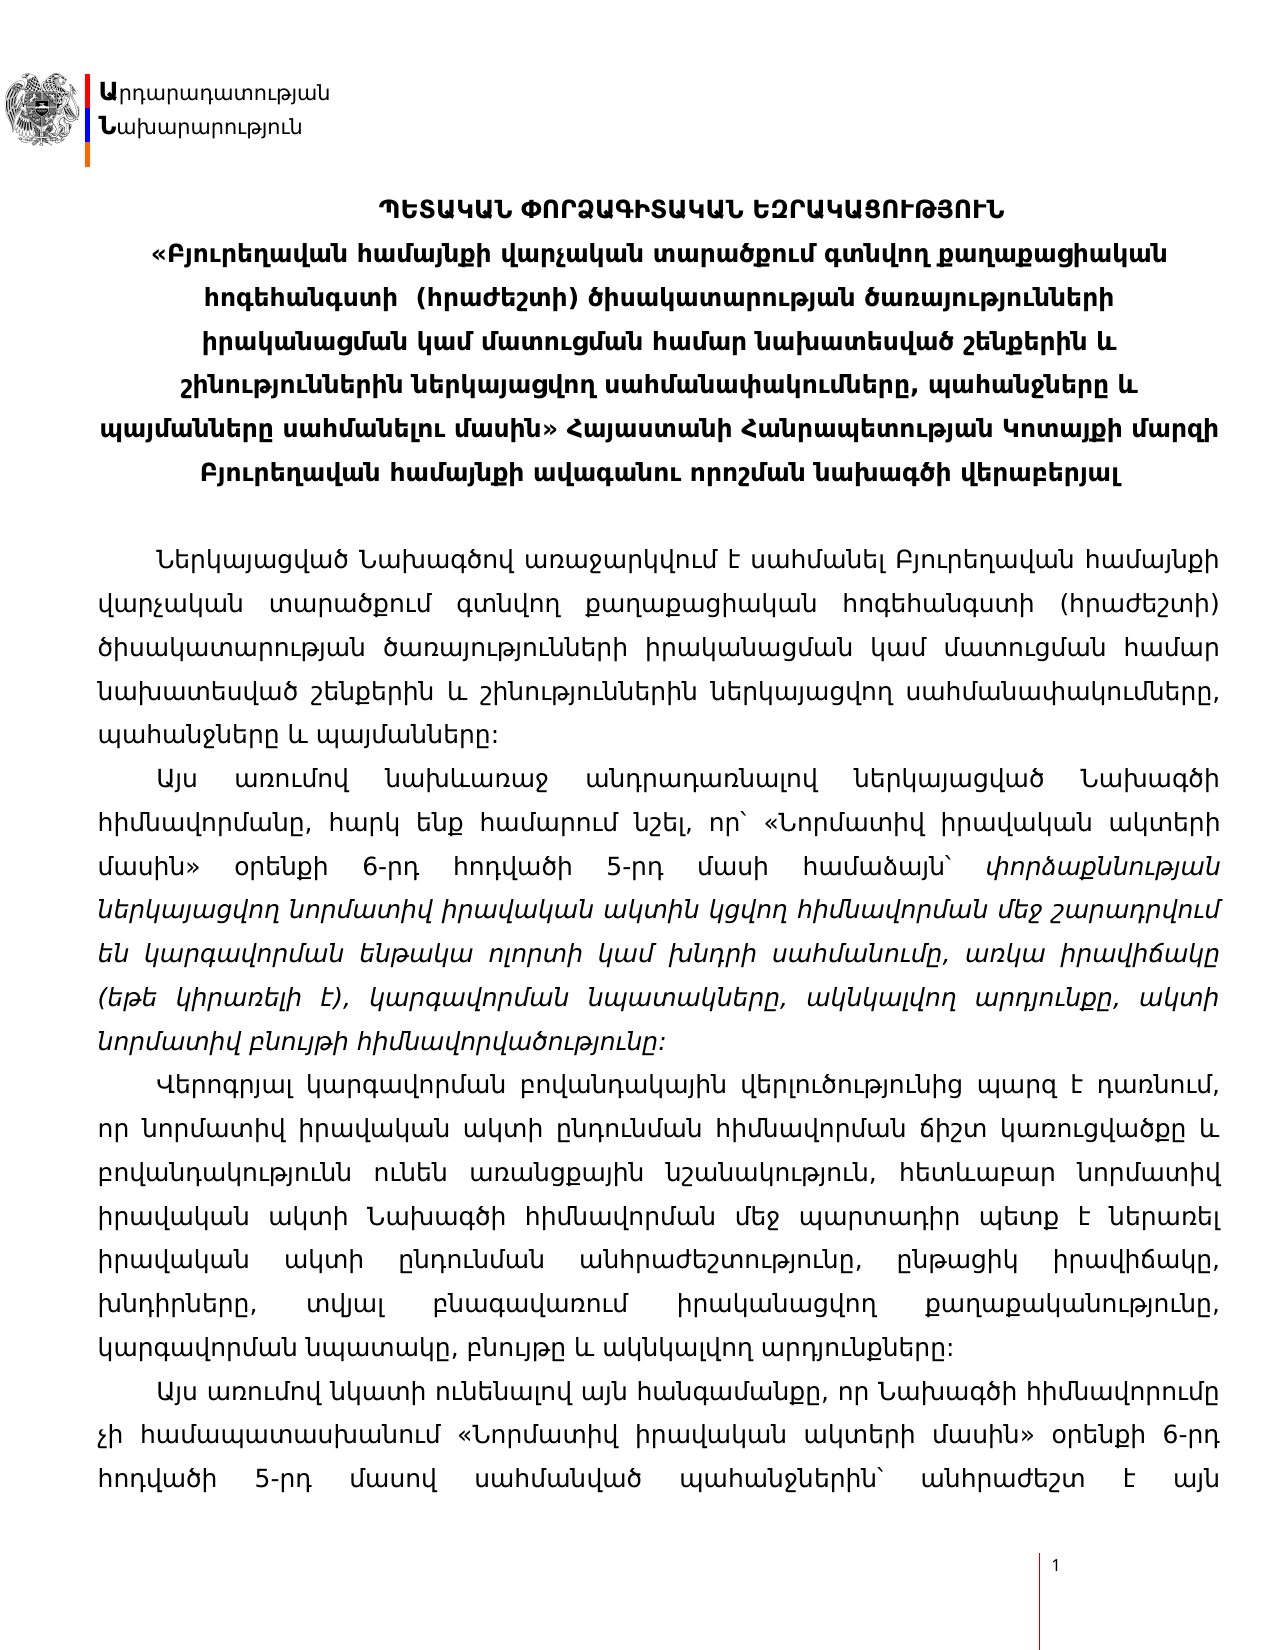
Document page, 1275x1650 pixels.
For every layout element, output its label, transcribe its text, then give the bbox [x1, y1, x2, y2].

text Վերոգրյալ կարգավորման բովանդակային վերլուծությունից պարզ է դառնում, որ նորմատիվ իրավական ակտի ընդունման հիմնավորման ճիշտ կառուցվածքը և բովանդակությունն ունեն առանցքային նշանակություն, հետևաբար նորմատիվ իրավական ակտի Նախագծի հիմնավորման մեջ պարտադիր պետք է ներառել իրավական ակտի ընդունման անհրաժեշտությունը, ընթացիկ իրավիճակը, խնդիրները, տվյալ բնագավառում իրականացվող քաղաքականությունը, կարգավորման նպատակը, բնույթը և ակնկալվող արդյունքները: [97, 1070, 1221, 1362]
text «Բյուրեղավան համայնքի վարչական տարածքում գտնվող քաղաքացիական հոգեհանգստի (հրաժեշտի) ծիսակատարության ծառայությունների իրականացման կամ մատուցման համար նախատեսված շենքերին և շինություններին ներկայացվող սահմանափակումները, պահանջները և պայմանները սահմանելու մասին» Հայաստանի Հանրապետության Կոտայքի մարզի Բյուրեղավան համայնքի ավագանու որոշման նախագծի վերաբերյալ [97, 239, 1221, 487]
text Այս առումով նախևառաջ անդրադառնալով ներկայացված Նախագծի հիմնավորմանը, հարկ ենք համարում նշել, որ՝ «Նորմատիվ իրավական ակտերի մասին» օրենքի 6-րդ հոդվածի 5-րդ մասի համաձայն՝ փորձաքննության ներկայացվող նորմատիվ իրավական ակտին կցվող հիմնավորման մեջ շարադրվում են կարգավորման ենթակա ոլորտի կամ խնդրի սահմանումը, առկա իրավիճակը (եթե կիրառելի է), կարգավորման նպատակները, ակնկալվող արդյունքը, ակտի նորմատիվ բնույթի հիմնավորվածությունը: [97, 764, 1221, 1056]
text ՊԵՏԱԿԱՆ ՓՈՐՁԱԳԻՏԱԿԱՆ ԵԶՐԱԿԱՑՈՒԹՅՈՒՆ [97, 195, 1221, 224]
text Ներկայացված Նախագծով առաջարկվում է սահմանել Բյուրեղավան համայնքի վարչական տարածքում գտնվող քաղաքացիական հոգեհանգստի (հրաժեշտի) ծիսակատարության ծառայությունների իրականացման կամ մատուցման համար նախատեսված շենքերին և շինություններին ներկայացվող սահմանափակումները, պահանջները և պայմանները: [97, 683, 1221, 749]
text Ներկայացված Նախագծով առաջարկվում է սահմանել Բյուրեղավան համայնքի վարչական տարածքում գտնվող քաղաքացիական հոգեհանգստի (հրաժեշտի) ծիսակատարության ծառայությունների իրականացման կամ մատուցման համար նախատեսված շենքերին և շինություններին ներկայացվող սահմանափակումները, պահանջները և պայմանները: [97, 545, 1221, 681]
picture [4, 72, 80, 146]
